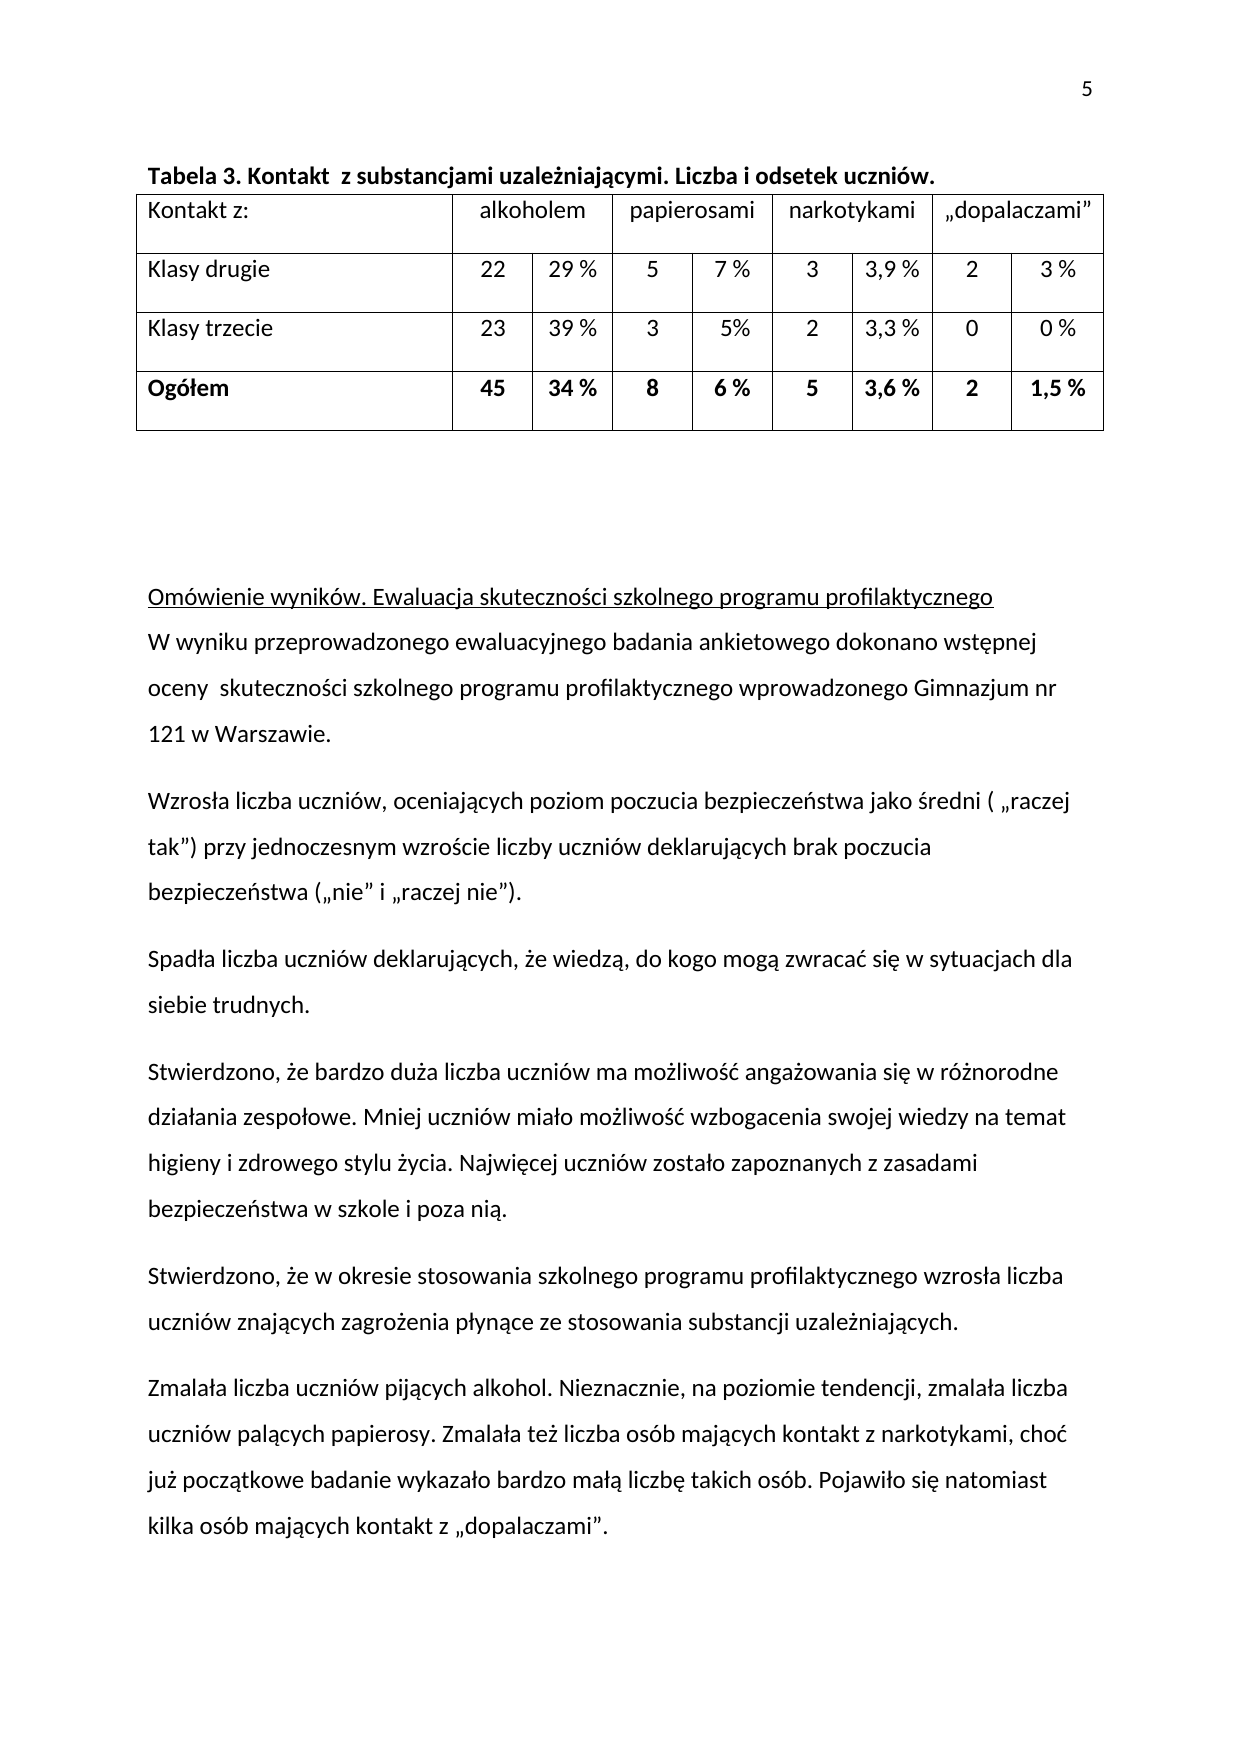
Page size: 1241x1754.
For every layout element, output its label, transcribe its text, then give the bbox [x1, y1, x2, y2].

table_cell 8 [613, 372, 692, 430]
text Zmalała liczba uczniów pijących alkohol. Nieznacznie, na poziomie tendencji, zmalała liczba uczniów palących papierosy. Zmalała też liczba osób mających kontakt z narkotykami, choć już początkowe badanie wykazało bardzo małą liczbę takich osób. Pojawiło się natomiast kilka osób mających kontakt z „dopalaczami”. [148, 1360, 1093, 1543]
table_cell 45 [453, 372, 532, 430]
table_header papierosami [613, 195, 772, 252]
table_cell 2 [773, 313, 852, 371]
table_header narkotykami [773, 195, 932, 252]
table_cell 29 % [533, 254, 612, 312]
table_cell 6 % [693, 372, 772, 430]
table_cell 7 % [693, 254, 772, 312]
table_header Kontakt z: [137, 195, 452, 252]
table_cell 0 % [1012, 313, 1103, 371]
table_cell Ogółem [137, 372, 452, 430]
table_cell 1,5 % [1012, 372, 1103, 430]
table_cell 3,6 % [853, 372, 932, 430]
table_header alkoholem [453, 195, 612, 252]
table_cell 2 [933, 372, 1011, 430]
table_cell 5 [773, 372, 852, 430]
table_cell Klasy trzecie [137, 313, 452, 371]
table_cell 3 [613, 313, 692, 371]
text W wyniku przeprowadzonego ewaluacyjnego badania ankietowego dokonano wstępnej oceny skuteczności szkolnego programu profilaktycznego wprowadzonego Gimnazjum nr 121 w Warszawie. [148, 614, 1093, 752]
table_cell 23 [453, 313, 532, 371]
text Omówienie wyników. Ewaluacja skuteczności szkolnego programu profilaktycznego [148, 568, 1093, 614]
table_cell 3,3 % [853, 313, 932, 371]
table_cell 22 [453, 254, 532, 312]
table_cell 3 [773, 254, 852, 312]
table_cell 5% [693, 313, 772, 371]
text Spadła liczba uczniów deklarujących, że wiedzą, do kogo mogą zwracać się w sytuacjach dla siebie trudnych. [148, 931, 1093, 1022]
table_cell 3,9 % [853, 254, 932, 312]
table_header „dopalaczami” [933, 195, 1103, 252]
text Stwierdzono, że bardzo duża liczba uczniów ma możliwość angażowania się w różnorodne działania zespołowe. Mniej uczniów miało możliwość wzbogacenia swojej wiedzy na temat higieny i zdrowego stylu życia. Najwięcej uczniów zostało zapoznanych z zasadami bezpieczeństwa w szkole i poza nią. [148, 1043, 1093, 1227]
text Stwierdzono, że w okresie stosowania szkolnego programu profilaktycznego wzrosła liczba uczniów znających zagrożenia płynące ze stosowania substancji uzależniających. [148, 1247, 1093, 1339]
table_cell 34 % [533, 372, 612, 430]
table_cell 3 % [1012, 254, 1103, 312]
table_cell 39 % [533, 313, 612, 371]
text Wzrosła liczba uczniów, oceniających poziom poczucia bezpieczeństwa jako średni ( „raczej tak”) przy jednoczesnym wzroście liczby uczniów deklarujących brak poczucia bezpieczeństwa („nie” i „raczej nie”). [148, 772, 1093, 910]
table_cell 5 [613, 254, 692, 312]
table_cell Klasy drugie [137, 254, 452, 312]
table_cell 2 [933, 254, 1011, 312]
text Tabela 3. Kontakt z substancjami uzależniającymi. Liczba i odsetek uczniów. [148, 148, 1093, 193]
table_cell 0 [933, 313, 1011, 371]
